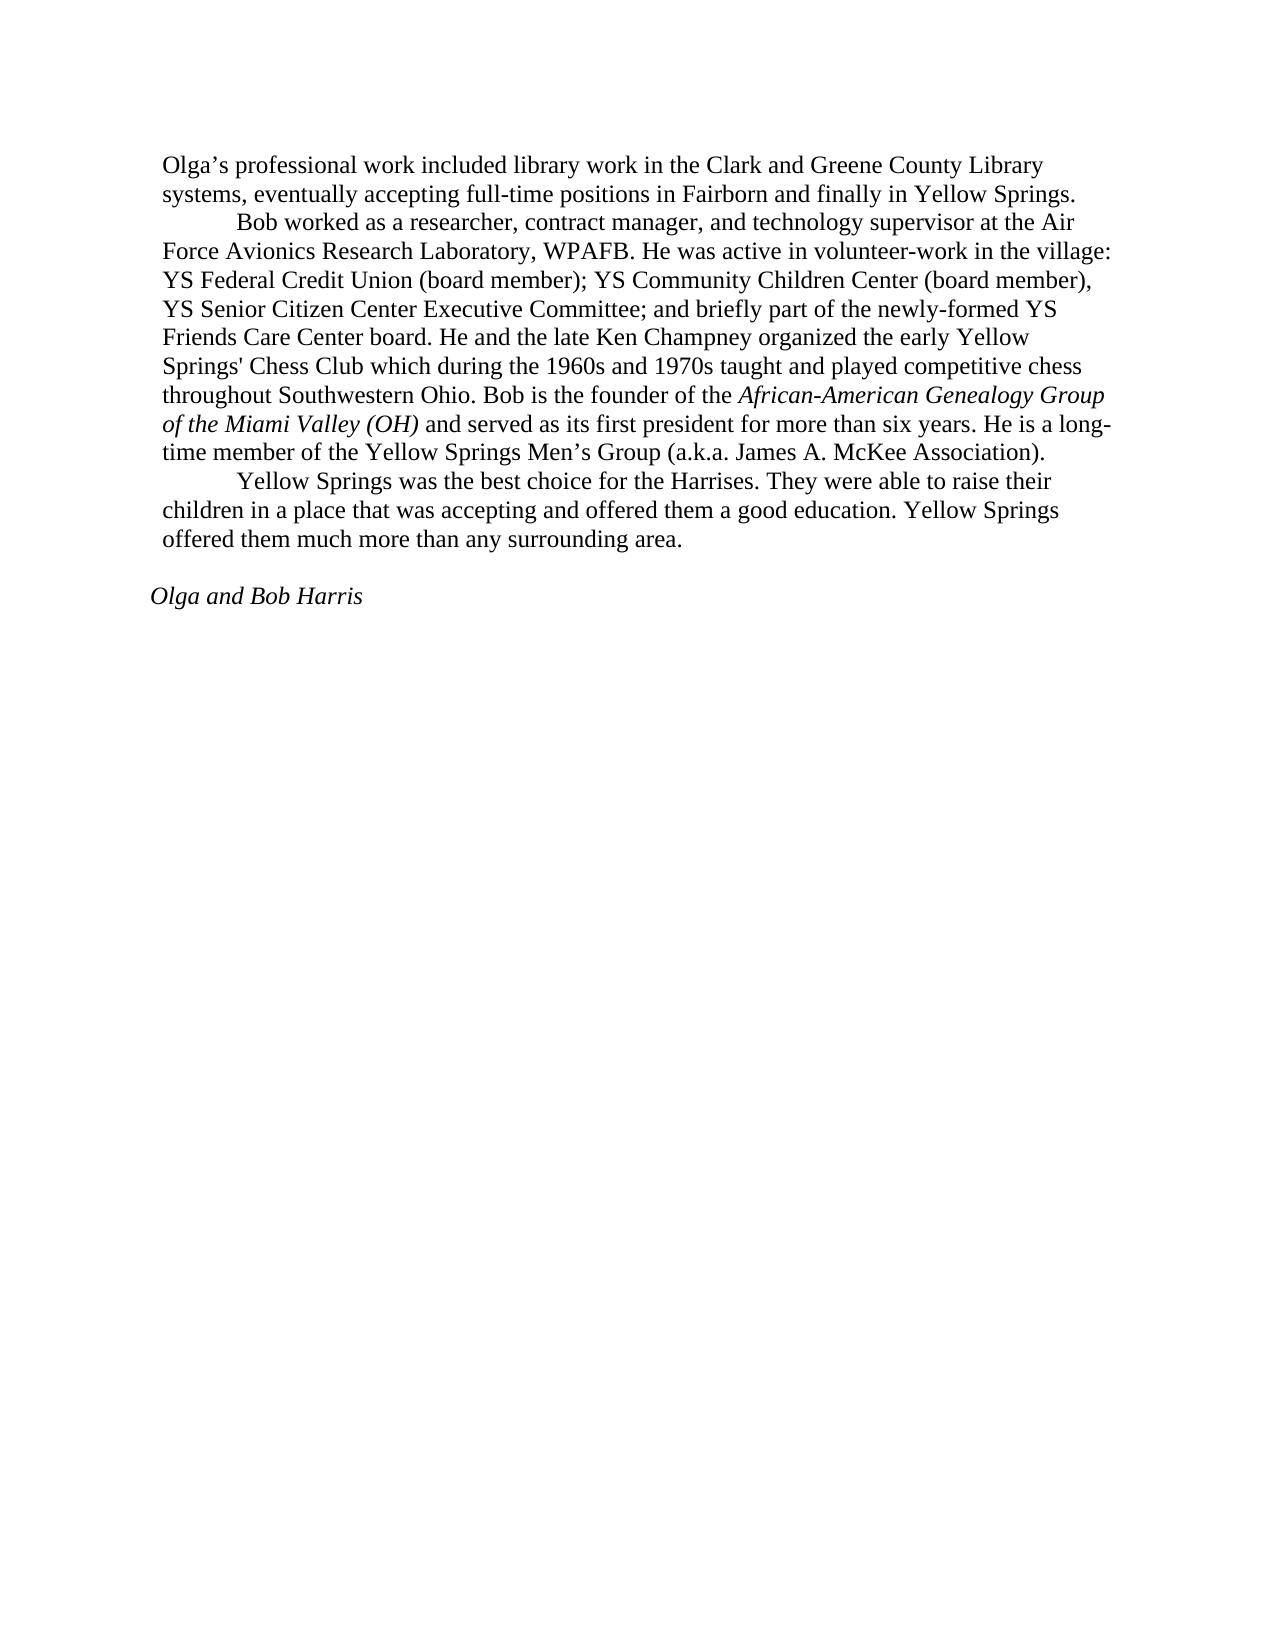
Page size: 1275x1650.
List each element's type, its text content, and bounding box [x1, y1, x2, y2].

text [162, 150, 1116, 207]
text Olga and Bob Harris [150, 581, 1089, 610]
text Bob worked as a researcher, contract manager, and technology supervisor at the Air Force Avionics Research Laboratory, WPAFB. He was active in volunteer-work in the village: YS Federal Credit Union (board member); YS Community Children Center (board member), YS Senior Citizen Center Executive Committee; and briefly part of the newly-formed YS Friends Care Center board. He and the late Ken Champney organized the early Yellow Springs' Chess Club which during the 1960s and 1970s taught and played competitive chess throughout Southwestern Ohio. Bob is the founder of the African-American Genealogy Group of the Miami Valley (OH) and served as its first president for more than six years. He is a long-time member of the Yellow Springs Men’s Group (a.k.a. James A. McKee Association). [162, 207, 1113, 466]
text Yellow Springs was the best choice for the Harrises. They were able to raise their children in a place that was accepting and offered them a good education. Yellow Springs offered them much more than any surrounding area. [162, 466, 1089, 552]
